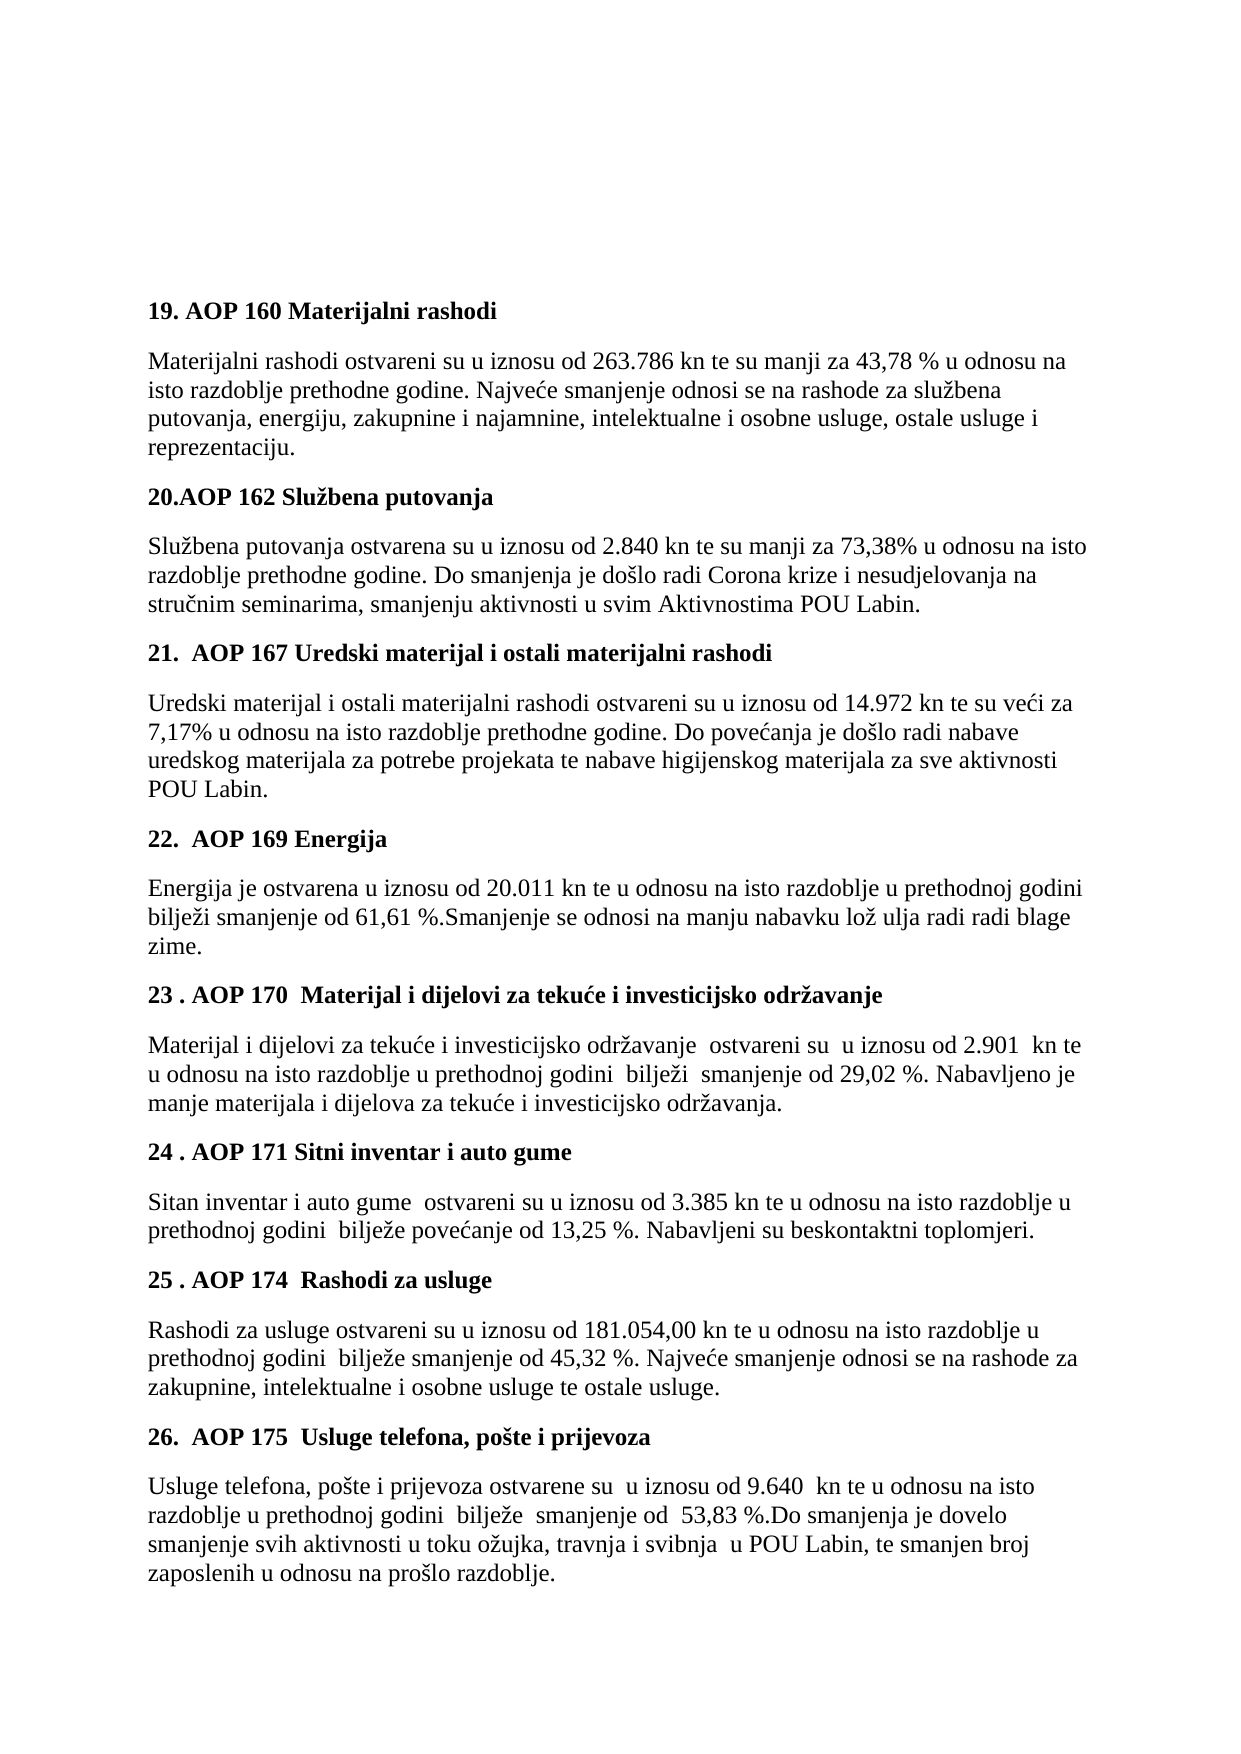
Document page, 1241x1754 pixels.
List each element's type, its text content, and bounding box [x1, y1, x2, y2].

text Energija je ostvarena u iznosu od 20.011 kn te u odnosu na isto razdoblje u prethodnoj godini bilježi smanjenje od 61,61 %.Smanjenje se odnosi na manju nabavku lož ulja radi radi blage zime. [148, 873, 1093, 960]
text 22. AOP 169 Energija [148, 824, 1093, 853]
text 25 . AOP 174 Rashodi za usluge [148, 1265, 1093, 1294]
text 24 . AOP 171 Sitni inventar i auto gume [148, 1137, 1093, 1166]
text Sitan inventar i auto gume ostvareni su u iznosu od 3.385 kn te u odnosu na isto razdoblje u prethodnoj godini bilježe povećanje od 13,25 %. Nabavljeni su beskontaktni toplomjeri. [148, 1187, 1093, 1244]
text 26. AOP 175 Usluge telefona, pošte i prijevoza [148, 1422, 1093, 1451]
text Materijalni rashodi ostvareni su u iznosu od 263.786 kn te su manji za 43,78 % u odnosu na isto razdoblje prethodne godine. Najveće smanjenje odnosi se na rashode za službena putovanja, energiju, zakupnine i najamnine, intelektualne i osobne usluge, ostale usluge i reprezentaciju. [148, 346, 1093, 461]
text 21. AOP 167 Uredski materijal i ostali materijalni rashodi [148, 638, 1093, 667]
text 23 . AOP 170 Materijal i dijelovi za tekuće i investicijsko održavanje [148, 981, 1093, 1009]
text Usluge telefona, pošte i prijevoza ostvarene su u iznosu od 9.640 kn te u odnosu na isto razdoblje u prethodnoj godini bilježe smanjenje od 53,83 %.Do smanjenja je dovelo smanjenje svih aktivnosti u toku ožujka, travnja i svibnja u POU Labin, te smanjen broj zaposlenih u odnosu na prošlo razdoblje. [148, 1471, 1093, 1586]
text 19. AOP 160 Materijalni rashodi [148, 296, 1093, 325]
text Materijal i dijelovi za tekuće i investicijsko održavanje ostvareni su u iznosu od 2.901 kn te u odnosu na isto razdoblje u prethodnoj godini bilježi smanjenje od 29,02 %. Nabavljeno je manje materijala i dijelova za tekuće i investicijsko održavanja. [148, 1030, 1093, 1116]
text Službena putovanja ostvarena su u iznosu od 2.840 kn te su manji za 73,38% u odnosu na isto razdoblje prethodne godine. Do smanjenja je došlo radi Corona krize i nesudjelovanja na stručnim seminarima, smanjenju aktivnosti u svim Aktivnostima POU Labin. [148, 531, 1093, 618]
text Rashodi za usluge ostvareni su u iznosu od 181.054,00 kn te u odnosu na isto razdoblje u prethodnoj godini bilježe smanjenje od 45,32 %. Najveće smanjenje odnosi se na rashode za zakupnine, intelektualne i osobne usluge te ostale usluge. [148, 1315, 1093, 1401]
text 20.AOP 162 Službena putovanja [148, 482, 1093, 511]
text Uredski materijal i ostali materijalni rashodi ostvareni su u iznosu od 14.972 kn te su veći za 7,17% u odnosu na isto razdoblje prethodne godine. Do povećanja je došlo radi nabave uredskog materijala za potrebe projekata te nabave higijenskog materijala za sve aktivnosti POU Labin. [148, 688, 1093, 803]
